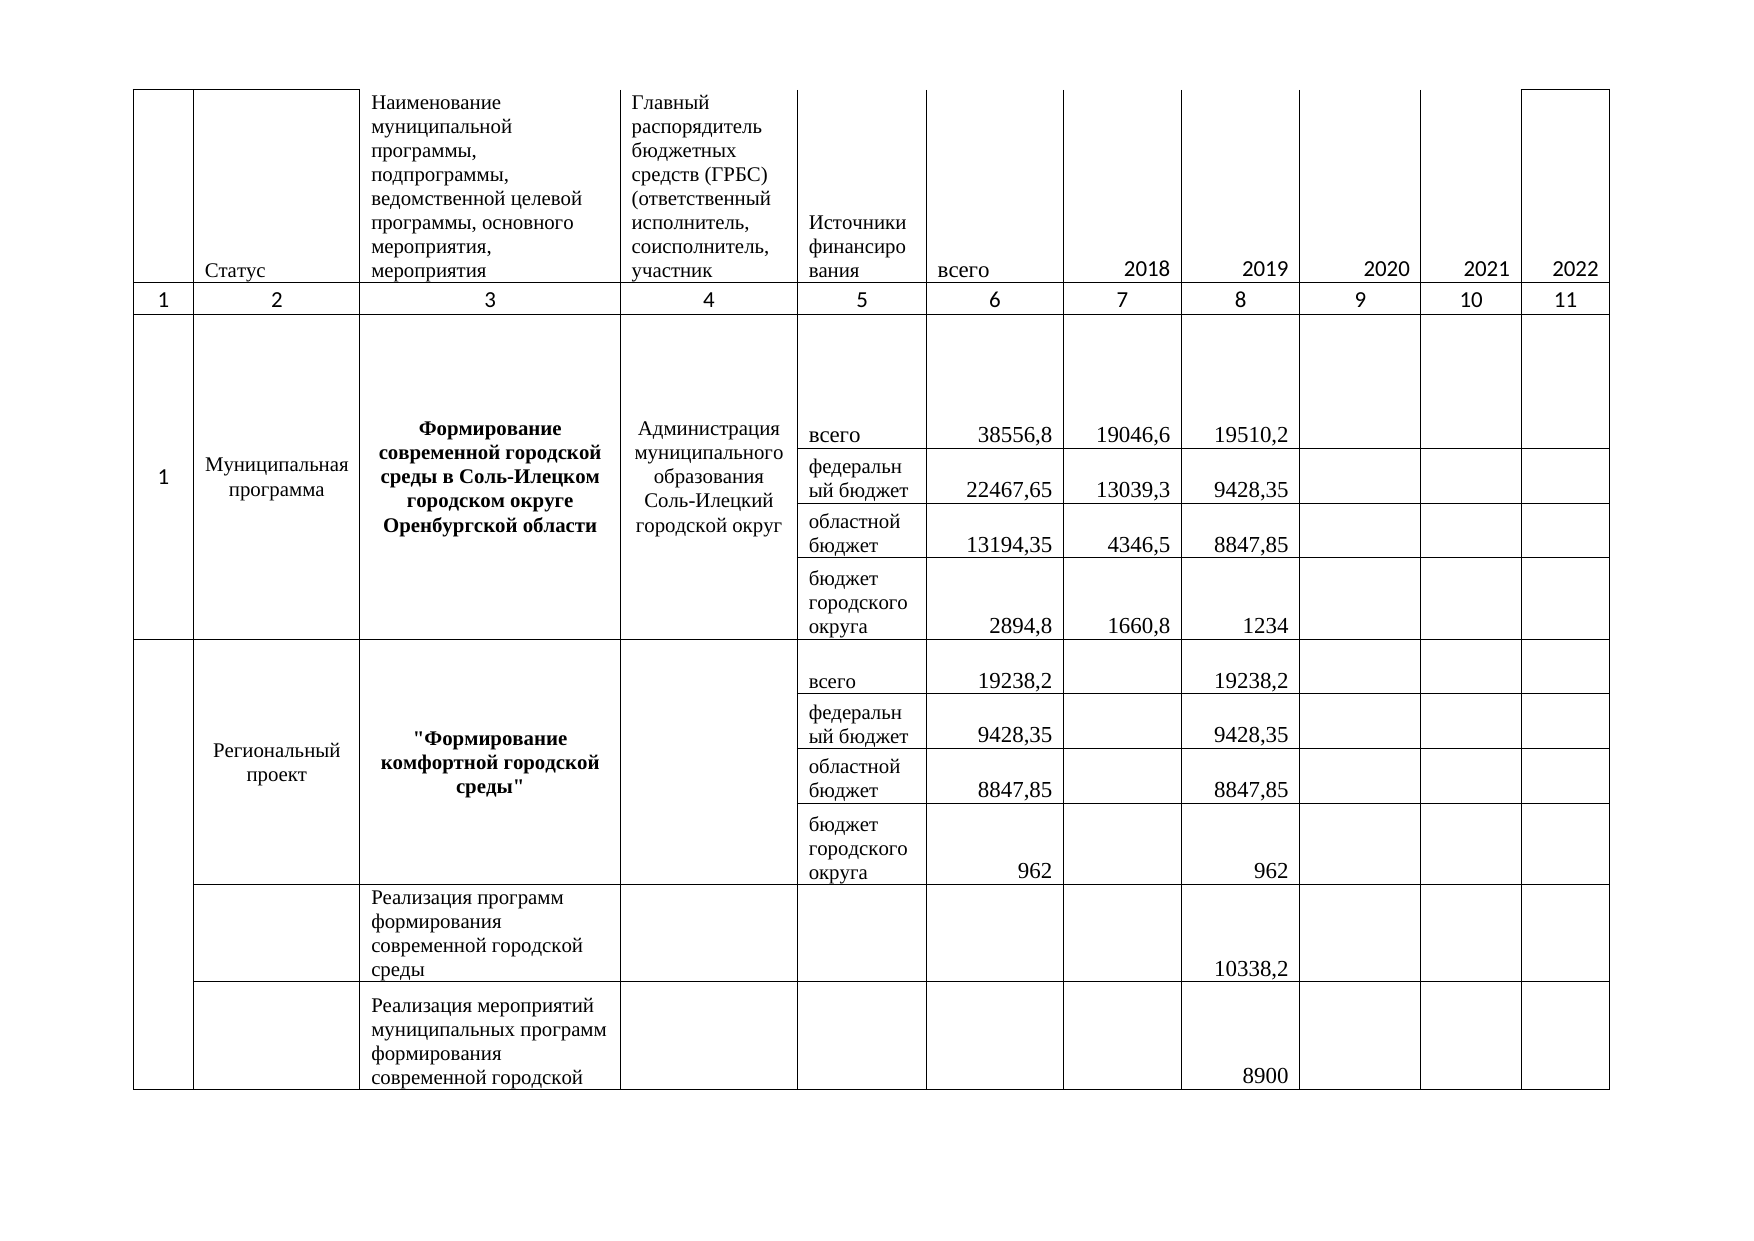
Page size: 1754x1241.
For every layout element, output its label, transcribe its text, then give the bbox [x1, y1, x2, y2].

table_cell [1522, 558, 1609, 638]
table_header 2021 [1421, 89, 1521, 282]
table_cell 4346,5 [1064, 504, 1181, 557]
table_cell [1300, 982, 1420, 1089]
table_header 2022 [1522, 90, 1609, 282]
table_cell всего [798, 315, 926, 448]
table_cell [1522, 982, 1609, 1089]
table_cell [1300, 885, 1420, 981]
table_cell областной бюджет [798, 504, 926, 557]
table_cell [1064, 749, 1181, 802]
table_cell [1300, 640, 1420, 693]
table_cell 7 [1064, 283, 1181, 313]
table_cell [1522, 885, 1609, 981]
table_header всего [927, 89, 1063, 282]
table_cell [1522, 804, 1609, 884]
table_header 2018 [1064, 89, 1181, 282]
table_cell [1300, 449, 1420, 502]
table_cell [1064, 694, 1181, 748]
table_cell [1421, 558, 1521, 638]
table_cell [621, 885, 797, 981]
table_cell [1300, 694, 1420, 748]
table_cell 9428,35 [1182, 449, 1299, 502]
table_cell Реализация программ формирования современной городской среды [360, 885, 620, 981]
table_cell бюджет городского округа [798, 804, 926, 884]
table_cell [1421, 694, 1521, 748]
table_cell 9 [1300, 283, 1420, 313]
table_header 2019 [1182, 89, 1299, 282]
table_cell 8847,85 [927, 749, 1063, 802]
table_cell 10338,2 [1182, 885, 1299, 981]
table_cell 4 [621, 283, 797, 313]
table_cell [1522, 315, 1609, 448]
table_cell [927, 982, 1063, 1089]
table_cell [1421, 982, 1521, 1089]
table_cell 8847,85 [1182, 504, 1299, 557]
table_cell 8 [1182, 283, 1299, 313]
table_cell [1522, 749, 1609, 802]
table_cell 9428,35 [927, 694, 1063, 748]
table_cell [1421, 449, 1521, 502]
table_header Источники финансирования [798, 89, 926, 282]
table_cell Муниципальная программа [194, 315, 359, 638]
table_cell 11 [1522, 283, 1609, 313]
table_cell [1421, 804, 1521, 884]
table_cell [798, 982, 926, 1089]
table_cell 6 [927, 283, 1063, 313]
table_cell [1300, 558, 1420, 638]
table_cell 962 [1182, 804, 1299, 884]
table_cell 9428,35 [1182, 694, 1299, 748]
table_cell 19510,2 [1182, 315, 1299, 448]
table_cell [1300, 504, 1420, 557]
table_header 2020 [1300, 89, 1420, 282]
table_cell [1522, 694, 1609, 748]
table_cell [1421, 504, 1521, 557]
table_cell всего [798, 640, 926, 693]
table_cell федеральный бюджет [798, 449, 926, 502]
table_cell 2894,8 [927, 558, 1063, 638]
table_cell Формирование современной городской среды в Соль-Илецком городском округе Оренбургской области [360, 315, 620, 638]
table_cell [1421, 749, 1521, 802]
table_cell 13039,3 [1064, 449, 1181, 502]
table_cell [194, 885, 359, 981]
table_cell [1421, 885, 1521, 981]
table_cell [194, 982, 359, 1089]
table_cell 2 [194, 283, 359, 313]
table_header Главный распорядитель бюджетных средств (ГРБС) (ответственный исполнитель, соисполнитель, участник [621, 89, 797, 282]
table_cell [1300, 315, 1420, 448]
table_cell "Формирование комфортной городской среды" [360, 640, 620, 884]
table_cell 13194,35 [927, 504, 1063, 557]
table_cell областной бюджет [798, 749, 926, 802]
table_header Статус [194, 90, 359, 282]
table_cell 19238,2 [927, 640, 1063, 693]
table_cell 38556,8 [927, 315, 1063, 448]
table_cell [1522, 449, 1609, 502]
table_cell 1660,8 [1064, 558, 1181, 638]
table_cell [1064, 640, 1181, 693]
table_cell [621, 640, 797, 884]
table_cell [1300, 749, 1420, 802]
table_cell бюджет городского округа [798, 558, 926, 638]
table_cell [927, 885, 1063, 981]
table_cell [621, 982, 797, 1089]
table_cell [1421, 315, 1521, 448]
table_cell [1300, 804, 1420, 884]
table_cell 1 [134, 315, 193, 638]
table_cell [1064, 885, 1181, 981]
table_header [134, 90, 193, 282]
table_cell [1522, 640, 1609, 693]
table_cell 1234 [1182, 558, 1299, 638]
table_cell [1064, 982, 1181, 1089]
table_cell [798, 885, 926, 981]
table_cell 22467,65 [927, 449, 1063, 502]
table_cell федеральный бюджет [798, 694, 926, 748]
table_cell [1421, 640, 1521, 693]
table_cell 10 [1421, 283, 1521, 313]
table_cell 8900 [1182, 982, 1299, 1089]
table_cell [360, 982, 620, 1089]
table_cell [1522, 504, 1609, 557]
table_cell 19238,2 [1182, 640, 1299, 693]
table_cell 19046,6 [1064, 315, 1181, 448]
table_cell Администрация муниципального образования Соль-Илецкий городской округ [621, 315, 797, 638]
table_cell 3 [360, 283, 620, 313]
table_cell 8847,85 [1182, 749, 1299, 802]
table_cell Региональный проект [194, 640, 359, 884]
table_cell [134, 640, 193, 1089]
table_cell 962 [927, 804, 1063, 884]
table_header Наименование муниципальной программы, подпрограммы, ведомственной целевой программы, основного мероприятия, мероприятия [360, 89, 620, 282]
table_cell 5 [798, 283, 926, 313]
table_cell [1064, 804, 1181, 884]
table_cell 1 [134, 283, 193, 313]
